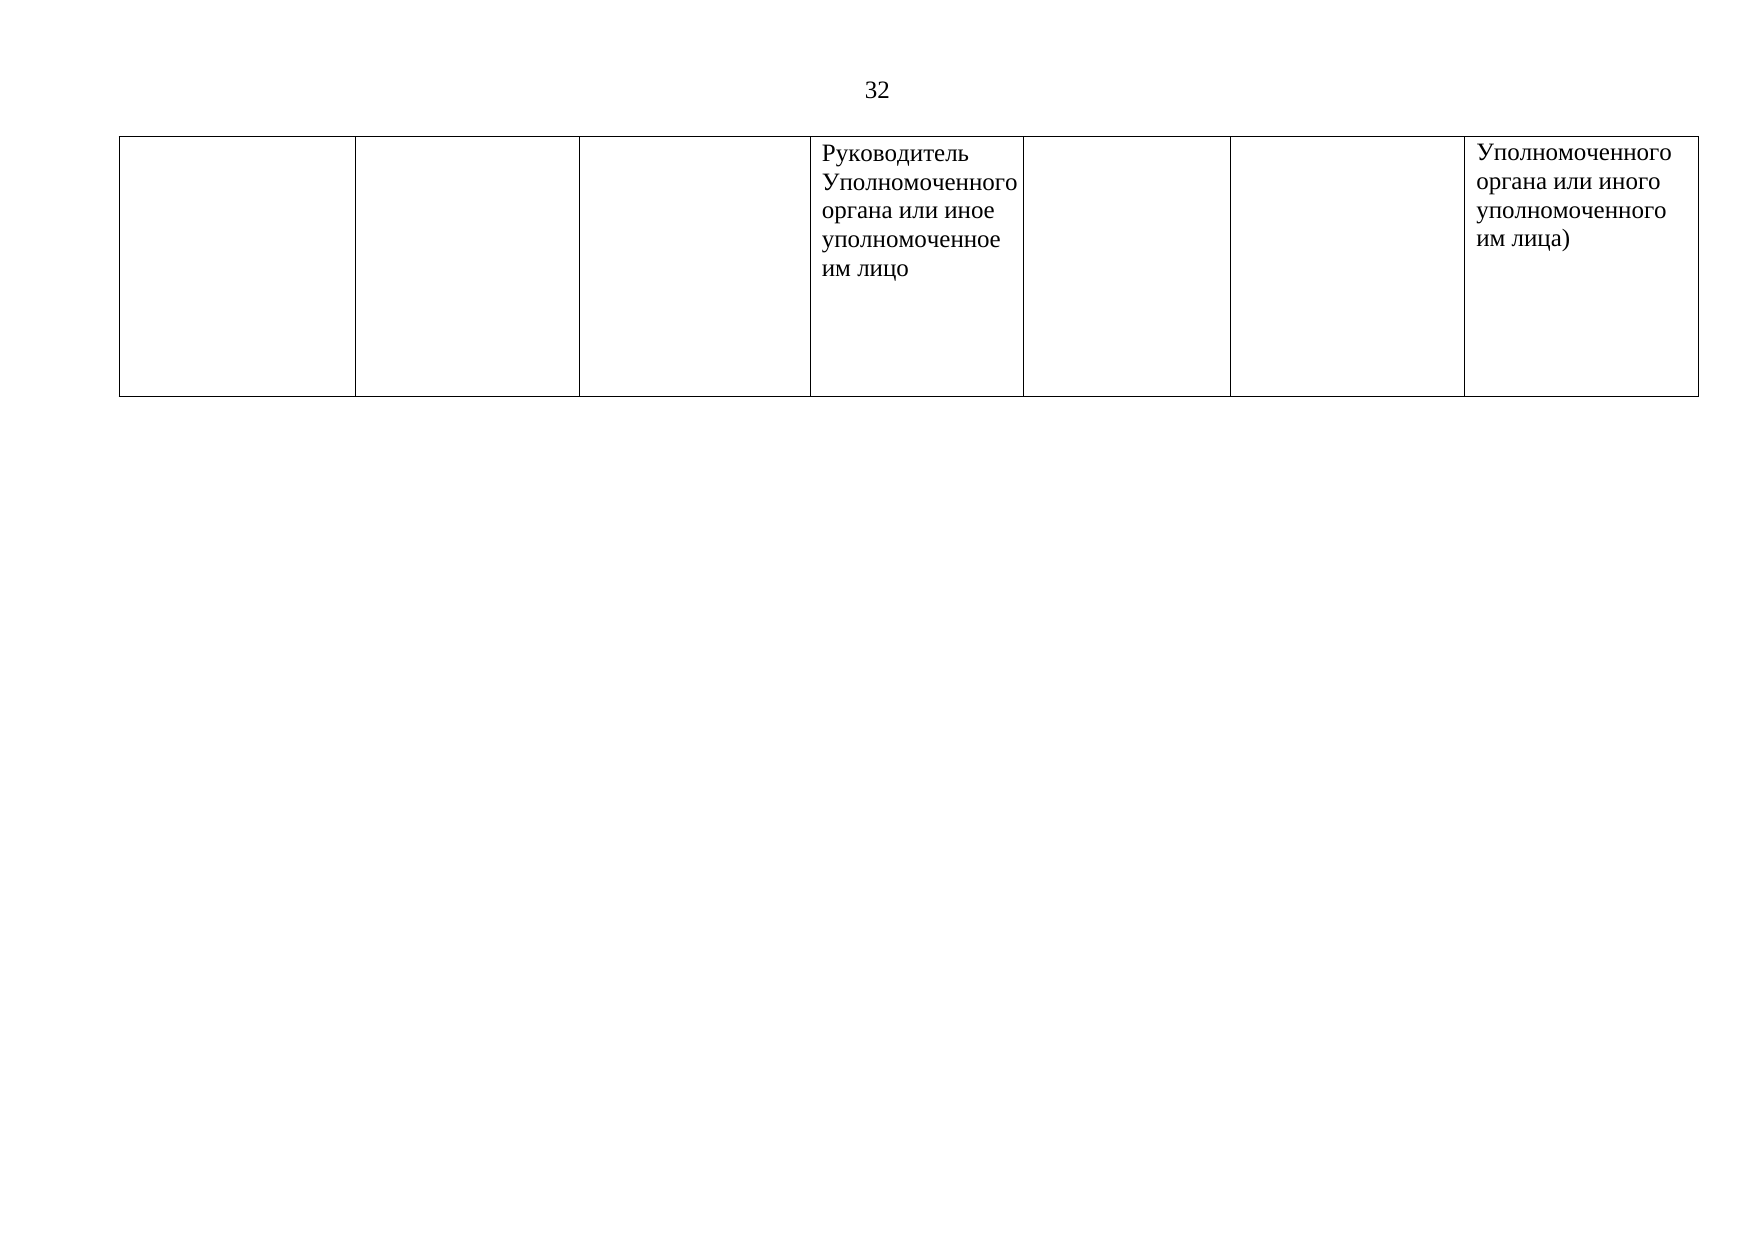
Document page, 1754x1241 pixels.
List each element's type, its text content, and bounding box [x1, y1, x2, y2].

table_cell [1231, 137, 1464, 396]
table_cell [580, 137, 810, 396]
table_cell Руководитель Уполномоченного органа или иное уполномоченное им лицо [811, 137, 1023, 396]
table_cell [356, 137, 579, 396]
table_cell Уполномоченного органа или иного уполномоченного им лица) [1465, 137, 1698, 396]
table_cell [1024, 137, 1230, 396]
table_cell [120, 137, 355, 396]
